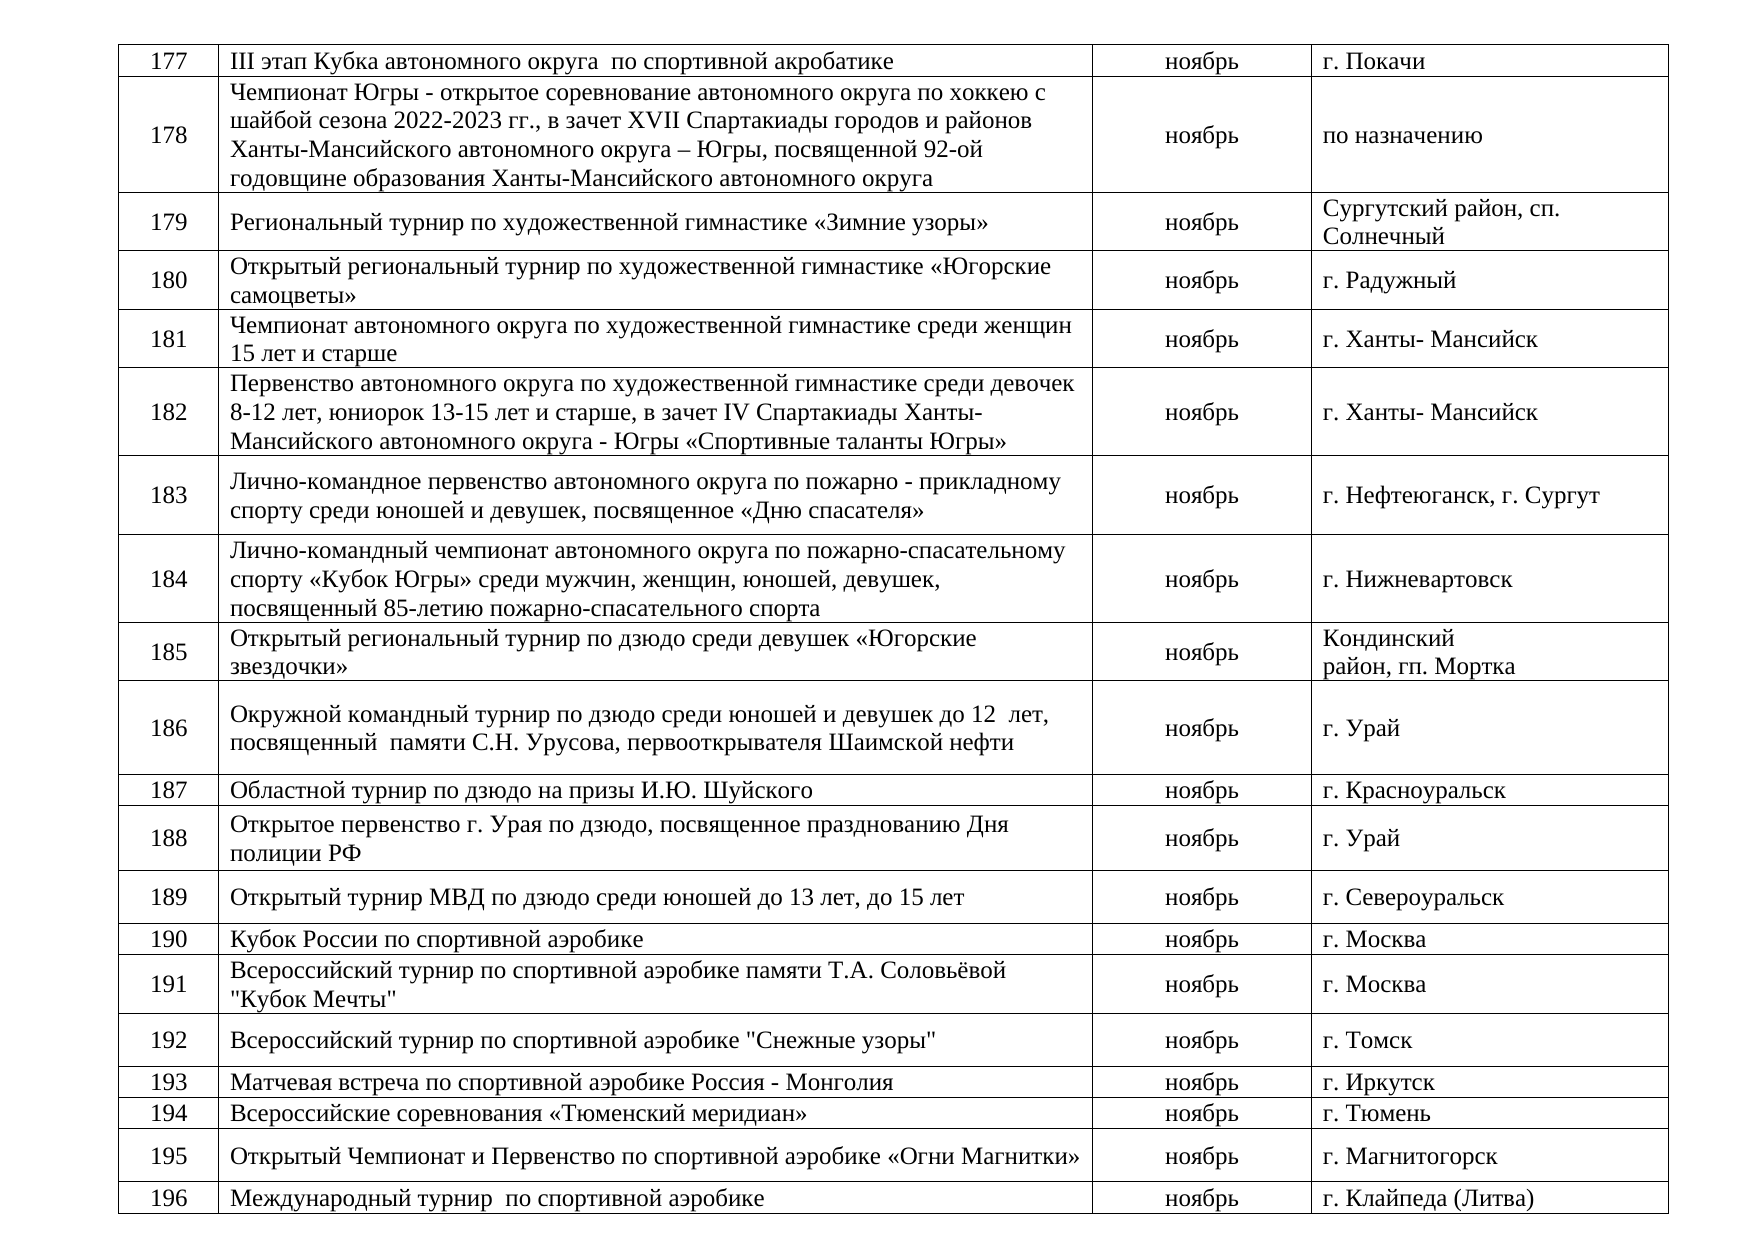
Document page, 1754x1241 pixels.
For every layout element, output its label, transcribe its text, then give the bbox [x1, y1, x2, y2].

table_cell Чемпионат Югры - открытое соревнование автономного округа по хоккею с шайбой сезона 2022-2023 гг., в зачет XVII Спартакиады городов и районов Ханты-Мансийского автономного округа – Югры, посвященной 92-ой годовщине образования Ханты-Мансийского автономного округа [219, 77, 1092, 192]
table_cell ноябрь [1093, 806, 1311, 869]
table_cell г. Москва [1312, 924, 1668, 954]
table_cell ноябрь [1093, 1129, 1311, 1181]
table_cell Лично-командный чемпионат автономного округа по пожарно-спасательному спорту «Кубок Югры» среди мужчин, женщин, юношей, девушек, посвященный 85-летию пожарно-спасательного спорта [219, 535, 1092, 622]
table_cell ноябрь [1093, 1014, 1311, 1066]
table_cell г. Ханты- Мансийск [1312, 310, 1668, 367]
table_cell Всероссийские соревнования «Тюменский меридиан» [219, 1098, 1092, 1128]
table_cell 189 [119, 871, 218, 923]
table_cell ноябрь [1093, 1098, 1311, 1128]
table_cell 180 [119, 251, 218, 309]
table_cell ноябрь [1093, 681, 1311, 774]
table_cell 185 [119, 623, 218, 680]
table_cell Кубок России по спортивной аэробике [219, 924, 1092, 954]
table_cell ноябрь [1093, 193, 1311, 250]
table_cell Кондинский район, гп. Мортка [1312, 623, 1668, 680]
table_cell Областной турнир по дзюдо на призы И.Ю. Шуйского [219, 775, 1092, 805]
table_cell Открытый турнир МВД по дзюдо среди юношей до 13 лет, до 15 лет [219, 871, 1092, 923]
table_cell 178 [119, 77, 218, 192]
table_cell ноябрь [1093, 871, 1311, 923]
table_cell г. Клайпеда (Литва) [1312, 1182, 1668, 1212]
table_cell Всероссийский турнир по спортивной аэробике "Снежные узоры" [219, 1014, 1092, 1066]
table_cell Открытое первенство г. Урая по дзюдо, посвященное празднованию Дня полиции РФ [219, 806, 1092, 869]
table_cell 194 [119, 1098, 218, 1128]
table_cell г. Магнитогорск [1312, 1129, 1668, 1181]
table_cell 177 [119, 45, 218, 76]
table_cell г. Покачи [1312, 45, 1668, 76]
table_cell Матчевая встреча по спортивной аэробике Россия - Монголия [219, 1067, 1092, 1097]
table_cell 195 [119, 1129, 218, 1181]
table_cell III этап Кубка автономного округа по спортивной акробатике [219, 45, 1092, 76]
table_cell ноябрь [1093, 456, 1311, 534]
table_cell г. Тюмень [1312, 1098, 1668, 1128]
table_cell Открытый региональный турнир по художественной гимнастике «Югорские самоцветы» [219, 251, 1092, 309]
table_cell 187 [119, 775, 218, 805]
table_cell ноябрь [1093, 251, 1311, 309]
table_cell 179 [119, 193, 218, 250]
table_cell Открытый региональный турнир по дзюдо среди девушек «Югорские звездочки» [219, 623, 1092, 680]
table_cell ноябрь [1093, 924, 1311, 954]
table_cell г. Ханты- Мансийск [1312, 368, 1668, 454]
table_cell 186 [119, 681, 218, 774]
table_cell Первенство автономного округа по художественной гимнастике среди девочек 8-12 лет, юниорок 13-15 лет и старше, в зачет IV Спартакиады Ханты- Мансийского автономного округа - Югры «Спортивные таланты Югры» [219, 368, 1092, 454]
table_cell г. Радужный [1312, 251, 1668, 309]
table_cell Открытый Чемпионат и Первенство по спортивной аэробике «Огни Магнитки» [219, 1129, 1092, 1181]
table_cell ноябрь [1093, 45, 1311, 76]
table_cell г. Нижневартовск [1312, 535, 1668, 622]
table_cell ноябрь [1093, 368, 1311, 454]
table_cell Международный турнир по спортивной аэробике [219, 1182, 1092, 1212]
table_cell г. Томск [1312, 1014, 1668, 1066]
table_cell 188 [119, 806, 218, 869]
table_cell 184 [119, 535, 218, 622]
table_cell ноябрь [1093, 310, 1311, 367]
table_cell г. Урай [1312, 681, 1668, 774]
table_cell ноябрь [1093, 775, 1311, 805]
table_cell по назначению [1312, 77, 1668, 192]
table_cell 196 [119, 1182, 218, 1212]
table_cell г. Североуральск [1312, 871, 1668, 923]
table_cell 193 [119, 1067, 218, 1097]
table_cell 192 [119, 1014, 218, 1066]
table_cell ноябрь [1093, 1182, 1311, 1212]
table_cell ноябрь [1093, 955, 1311, 1012]
table_cell г. Нефтеюганск, г. Сургут [1312, 456, 1668, 534]
table_cell Чемпионат автономного округа по художественной гимнастике среди женщин 15 лет и старше [219, 310, 1092, 367]
table_cell ноябрь [1093, 623, 1311, 680]
table_cell ноябрь [1093, 77, 1311, 192]
table_cell Лично-командное первенство автономного округа по пожарно - прикладному спорту среди юношей и девушек, посвященное «Дню спасателя» [219, 456, 1092, 534]
table_cell ноябрь [1093, 535, 1311, 622]
table_cell Всероссийский турнир по спортивной аэробике памяти Т.А. Соловьёвой "Кубок Мечты" [219, 955, 1092, 1012]
table_cell 190 [119, 924, 218, 954]
table_cell г. Урай [1312, 806, 1668, 869]
table_cell Окружной командный турнир по дзюдо среди юношей и девушек до 12 лет, посвященный памяти С.Н. Урусова, первооткрывателя Шаимской нефти [219, 681, 1092, 774]
table_cell 183 [119, 456, 218, 534]
table_cell 181 [119, 310, 218, 367]
table_cell г. Москва [1312, 955, 1668, 1012]
table_cell Региональный турнир по художественной гимнастике «Зимние узоры» [219, 193, 1092, 250]
table_cell г. Красноуральск [1312, 775, 1668, 805]
table_cell г. Иркутск [1312, 1067, 1668, 1097]
table_cell 191 [119, 955, 218, 1012]
table_cell ноябрь [1093, 1067, 1311, 1097]
table_cell Сургутский район, сп. Солнечный [1312, 193, 1668, 250]
table_cell 182 [119, 368, 218, 454]
